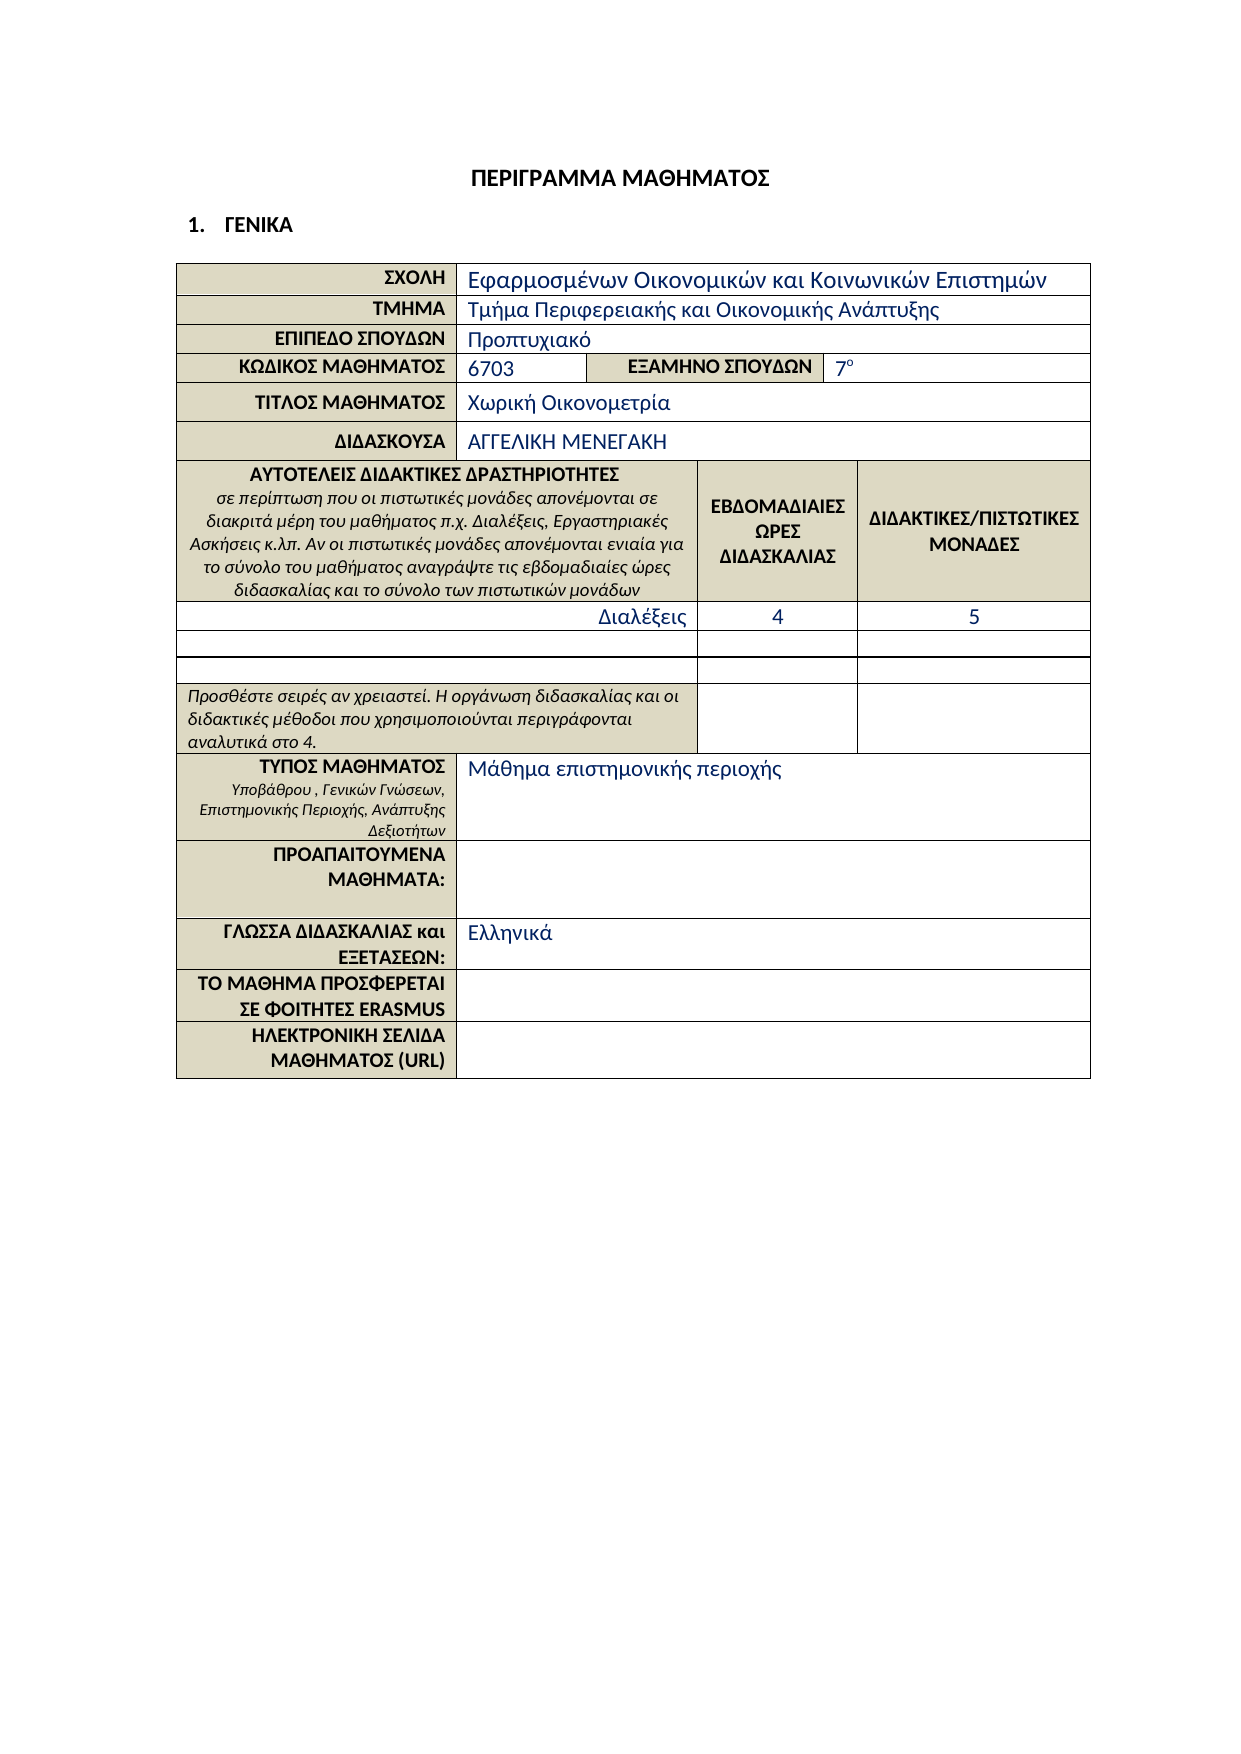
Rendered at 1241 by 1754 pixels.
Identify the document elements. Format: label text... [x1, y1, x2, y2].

table_cell ΔΙΔΑΚΤΙΚΕΣ/ΠΙΣΤΩΤΙΚΕΣ ΜΟΝΑΔΕΣ [858, 461, 1090, 601]
table_header ΣΧΟΛΗ [177, 264, 456, 294]
table_cell ΠΡΟΑΠΑΙΤΟΥΜΕΝΑ ΜΑΘΗΜΑΤΑ: [177, 841, 456, 917]
table_cell ΤΥΠΟΣ ΜΑΘΗΜΑΤΟΣ Υποβάθρου , Γενικών Γνώσεων, Επιστημονικής Περιοχής, Ανάπτυξης Δεξιοτήτων [177, 754, 456, 840]
table_cell [698, 631, 857, 656]
table_cell [457, 1022, 1090, 1078]
table_cell ΑΥΤΟΤΕΛΕΙΣ ΔΙΔΑΚΤΙΚΕΣ ΔΡΑΣΤΗΡΙΟΤΗΤΕΣ σε περίπτωση που οι πιστωτικές μονάδες απονέμονται σε διακριτά μέρη του μαθήματος π.χ. Διαλέξεις, Εργαστηριακές Ασκήσεις κ.λπ. Αν οι πιστωτικές μονάδες απονέμονται ενιαία για το σύνολο του μαθήματος αναγράψτε τις εβδομαδιαίες ώρες διδασκαλίας και το σύνολο των πιστωτικών μονάδων [177, 461, 697, 601]
table_cell Προπτυχιακό [457, 325, 1090, 353]
table_cell Διαλέξεις [177, 602, 697, 630]
table_cell [698, 684, 857, 753]
text ΠΕΡΙΓΡΑΜΜΑ ΜΑΘΗΜΑΤΟΣ [187, 162, 1053, 193]
table_cell ΑΓΓΕΛΙΚΗ ΜΕΝΕΓΑΚΗ [457, 422, 1090, 460]
table_cell 7ο [824, 354, 1090, 382]
table_cell [177, 658, 697, 683]
table_cell [457, 970, 1090, 1021]
table_cell ΤΙΤΛΟΣ ΜΑΘΗΜΑΤΟΣ [177, 383, 456, 421]
table_cell ΕΒΔΟΜΑΔΙΑΙΕΣ ΩΡΕΣ ΔΙΔΑΣΚΑΛΙΑΣ [698, 461, 857, 601]
table_cell ΚΩΔΙΚΟΣ ΜΑΘΗΜΑΤΟΣ [177, 354, 456, 382]
table_cell Ελληνικά [457, 919, 1090, 969]
table_cell 6703 [457, 354, 586, 382]
list ΓΕΝΙΚΑ [187, 210, 1053, 238]
table_cell Τμήμα Περιφερειακής και Οικονομικής Ανάπτυξης [457, 296, 1090, 324]
table_cell [858, 631, 1090, 656]
table_header Εφαρμοσμένων Οικονομικών και Κοινωνικών Επιστημών [457, 264, 1090, 294]
table_cell [177, 631, 697, 656]
table_cell [698, 658, 857, 683]
table_cell 4 [698, 602, 857, 630]
table_cell Μάθημα επιστημονικής περιοχής [457, 754, 1090, 840]
table_cell ΔΙΔΑΣΚΟΥΣΑ [177, 422, 456, 460]
table_cell ΤΟ ΜΑΘΗΜΑ ΠΡΟΣΦΕΡΕΤΑΙ ΣΕ ΦΟΙΤΗΤΕΣ ERASMUS [177, 970, 456, 1021]
table_cell [858, 684, 1090, 753]
table_cell 5 [858, 602, 1090, 630]
table_cell ΕΠΙΠΕΔΟ ΣΠΟΥΔΩΝ [177, 325, 456, 353]
table_cell ΕΞΑΜΗΝΟ ΣΠΟΥΔΩΝ [587, 354, 823, 382]
table_cell [858, 658, 1090, 683]
table_cell Χωρική Οικονομετρία [457, 383, 1090, 421]
table_cell ΓΛΩΣΣΑ ΔΙΔΑΣΚΑΛΙΑΣ και ΕΞΕΤΑΣΕΩΝ: [177, 919, 456, 969]
table_cell ΤΜΗΜΑ [177, 296, 456, 324]
table_cell [457, 841, 1090, 917]
table_cell Προσθέστε σειρές αν χρειαστεί. Η οργάνωση διδασκαλίας και οι διδακτικές μέθοδοι που χρησιμοποιούνται περιγράφονται αναλυτικά στο 4. [177, 684, 697, 753]
table_cell ΗΛΕΚΤΡΟΝΙΚΗ ΣΕΛΙΔΑ ΜΑΘΗΜΑΤΟΣ (URL) [177, 1022, 456, 1078]
